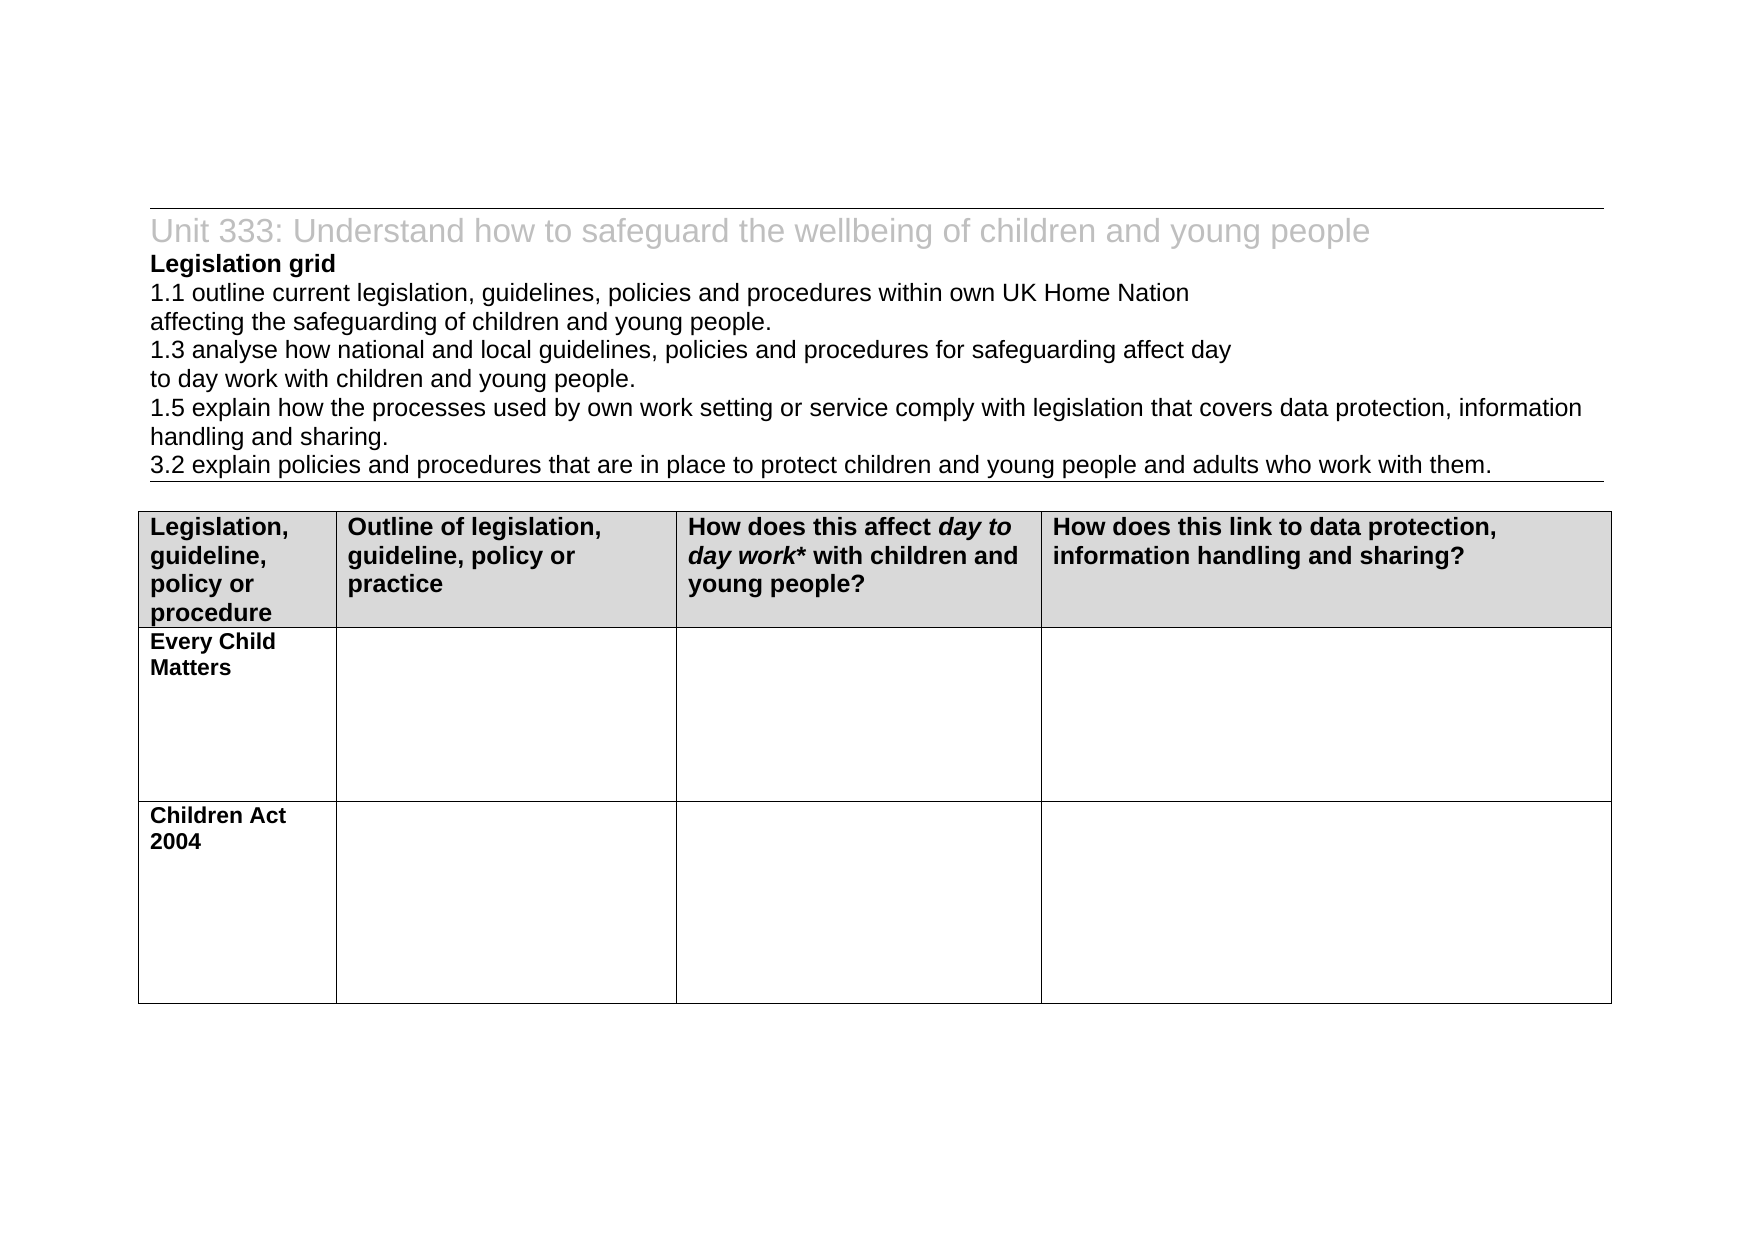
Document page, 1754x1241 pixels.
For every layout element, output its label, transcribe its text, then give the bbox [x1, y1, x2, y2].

table_cell Every Child Matters [139, 628, 336, 801]
table_header Outline of legislation, guideline, policy or practice [337, 512, 676, 627]
text 1.1 outline current legislation, guidelines, policies and procedures within own UK Home Nation [150, 278, 1604, 307]
table_cell [337, 802, 676, 1003]
text 1.5 explain how the processes used by own work setting or service comply with legislation that covers data protection, information handling and sharing. [150, 393, 1604, 447]
table_cell [677, 628, 1041, 801]
table_cell [1042, 802, 1611, 1003]
table_cell [677, 802, 1041, 1003]
text 3.2 explain policies and procedures that are in place to protect children and young people and adults who work with them. [150, 447, 1604, 481]
table_cell Children Act 2004 [139, 802, 336, 1003]
table_header How does this affect day to day work* with children and young people? [677, 512, 1041, 627]
text 1.3 analyse how national and local guidelines, policies and procedures for safeguarding affect day [150, 335, 1604, 364]
text to day work with children and young people. [150, 364, 1604, 393]
text Legislation grid [150, 249, 1604, 278]
table_cell [1042, 628, 1611, 801]
text Unit 333: Understand how to safeguard the wellbeing of children and young people [150, 209, 1604, 249]
table_header How does this link to data protection, information handling and sharing? [1042, 512, 1611, 627]
table_header Legislation, guideline, policy or procedure [139, 512, 336, 627]
text affecting the safeguarding of children and young people. [150, 307, 1604, 335]
table_cell [337, 628, 676, 801]
